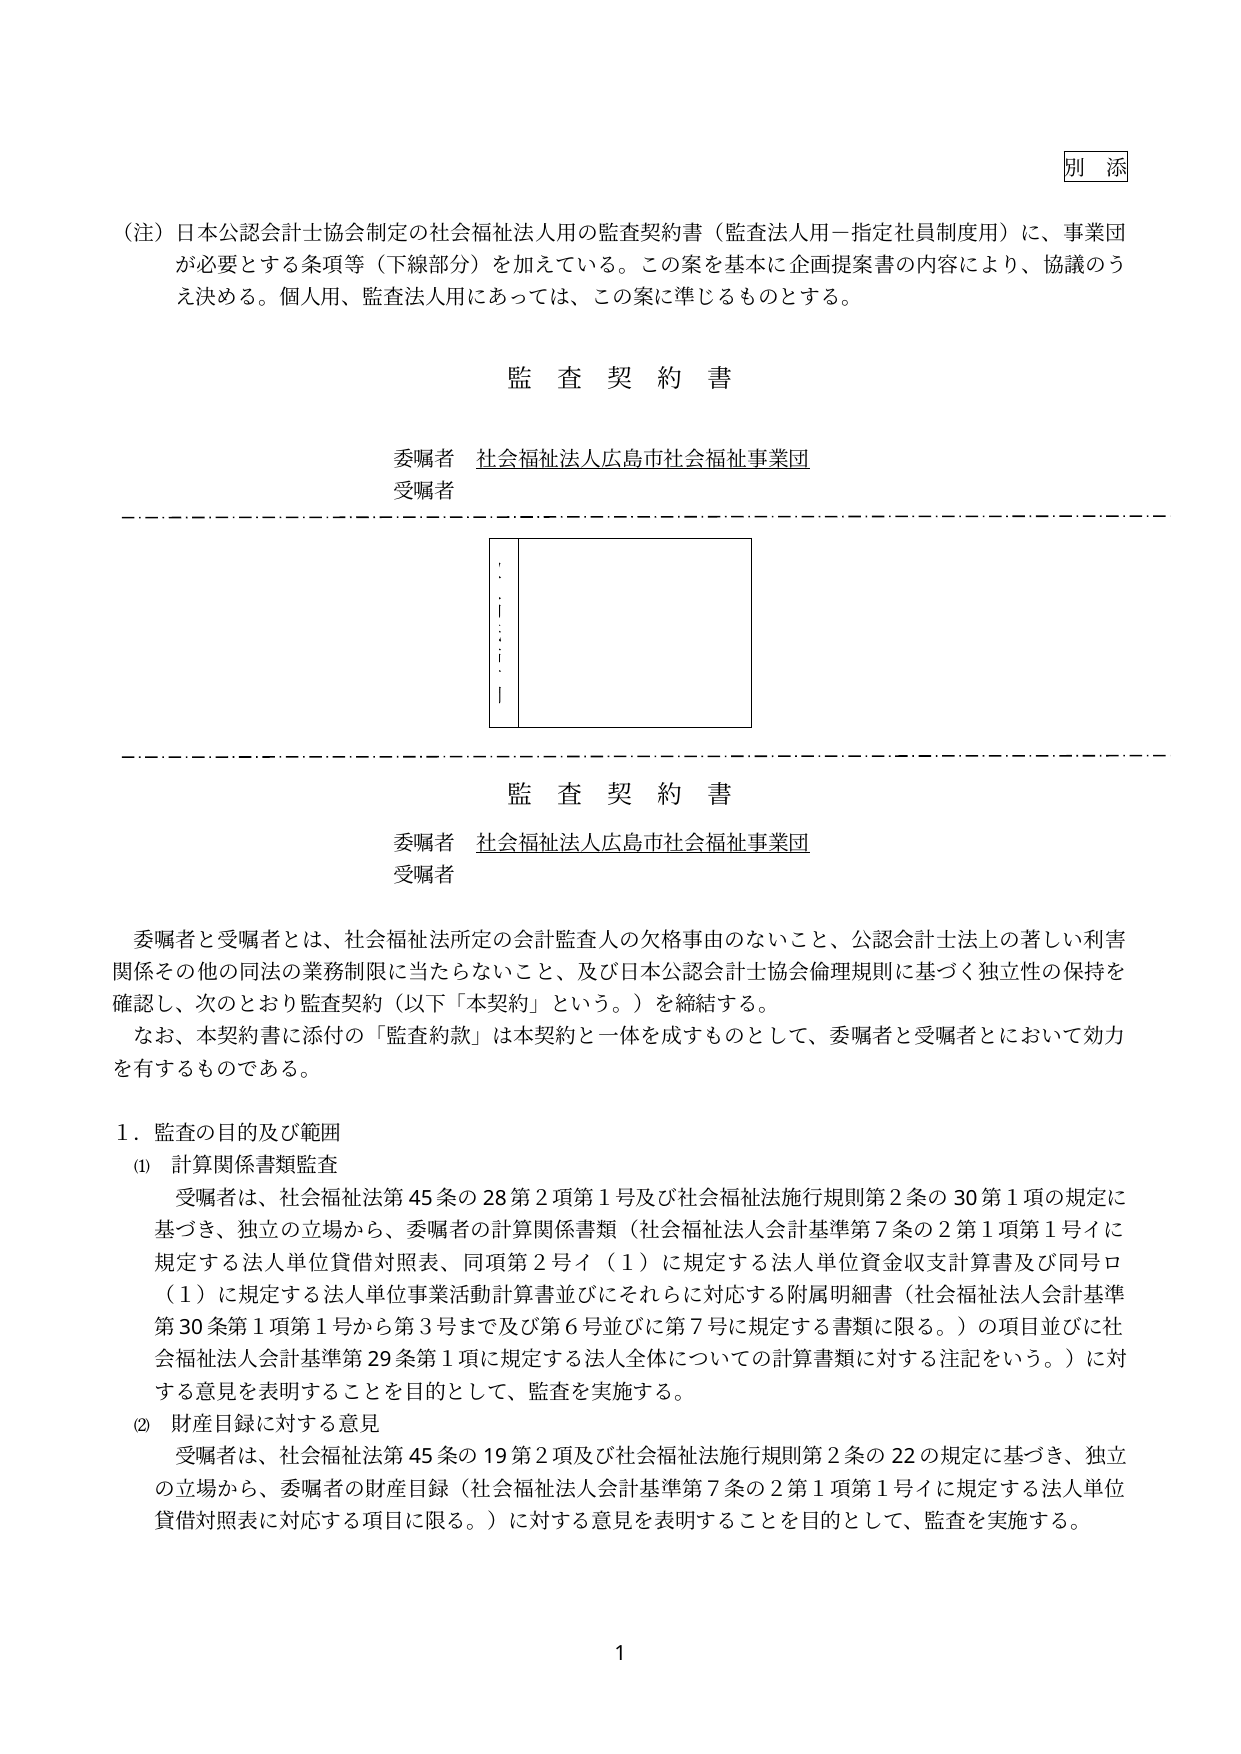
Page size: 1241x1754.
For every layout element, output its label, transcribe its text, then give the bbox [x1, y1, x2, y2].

text 受嘱者 [112, 473, 1128, 506]
text 別 添 [112, 150, 1127, 183]
text （注）日本公認会計士協会制定の社会福祉法人用の監査契約書（監査法人用－指定社員制度用）に、事業団が必要とする条項等（下線部分）を加えている。この案を基本に企画提案書の内容により、協議のうえ決める。個人用、監査法人用にあっては、この案に準じるものとする。 [112, 215, 1128, 312]
text ⑴ 計算関係書類監査 [112, 1148, 1128, 1180]
text 受嘱者 [112, 857, 1128, 889]
text 委嘱者 社会福祉法人広島市社会福祉事業団 [112, 441, 1128, 473]
text 監 査 契 約 書 [112, 344, 1128, 409]
text なお、本契約書に添付の「監査約款」は本契約と一体を成すものとして、委嘱者と受嘱者とにおいて効力を有するものである。 [112, 1019, 1128, 1083]
table_header [519, 539, 751, 727]
text １．監査の目的及び範囲 [112, 1116, 1128, 1148]
text ⑵ 財産目録に対する意見 [112, 1406, 1128, 1438]
table_header 収入印紙貼付欄 [490, 539, 518, 727]
text 受嘱者は、社会福祉法第45条の19第２項及び社会福祉法施行規則第２条の22の規定に基づき、独立の立場から、委嘱者の財産目録（社会福祉法人会計基準第７条の２第１項第１号イに規定する法人単位貸借対照表に対応する項目に限る。）に対する意見を表明することを目的として、監査を実施する。 [154, 1438, 1128, 1535]
text 委嘱者 社会福祉法人広島市社会福祉事業団 [112, 825, 1128, 857]
text 委嘱者と受嘱者とは、社会福祉法所定の会計監査人の欠格事由のないこと、公認会計士法上の著しい利害関係その他の同法の業務制限に当たらないこと、及び日本公認会計士協会倫理規則に基づく独立性の保持を確認し、次のとおり監査契約（以下「本契約」という。）を締結する。 [112, 922, 1128, 1019]
text 監 査 契 約 書 [112, 760, 1128, 825]
text 受嘱者は、社会福祉法第45条の28第２項第１号及び社会福祉法施行規則第２条の30第１項の規定に基づき、独立の立場から、委嘱者の計算関係書類（社会福祉法人会計基準第７条の２第１項第１号イに規定する法人単位貸借対照表、同項第２号イ（１）に規定する法人単位資金収支計算書及び同号ロ（１）に規定する法人単位事業活動計算書並びにそれらに対応する附属明細書（社会福祉法人会計基準第30条第１項第１号から第３号まで及び第６号並びに第７号に規定する書類に限る。）の項目並びに社会福祉法人会計基準第29条第１項に規定する法人全体についての計算書類に対する注記をいう。）に対する意見を表明することを目的として、監査を実施する。 [154, 1180, 1128, 1406]
